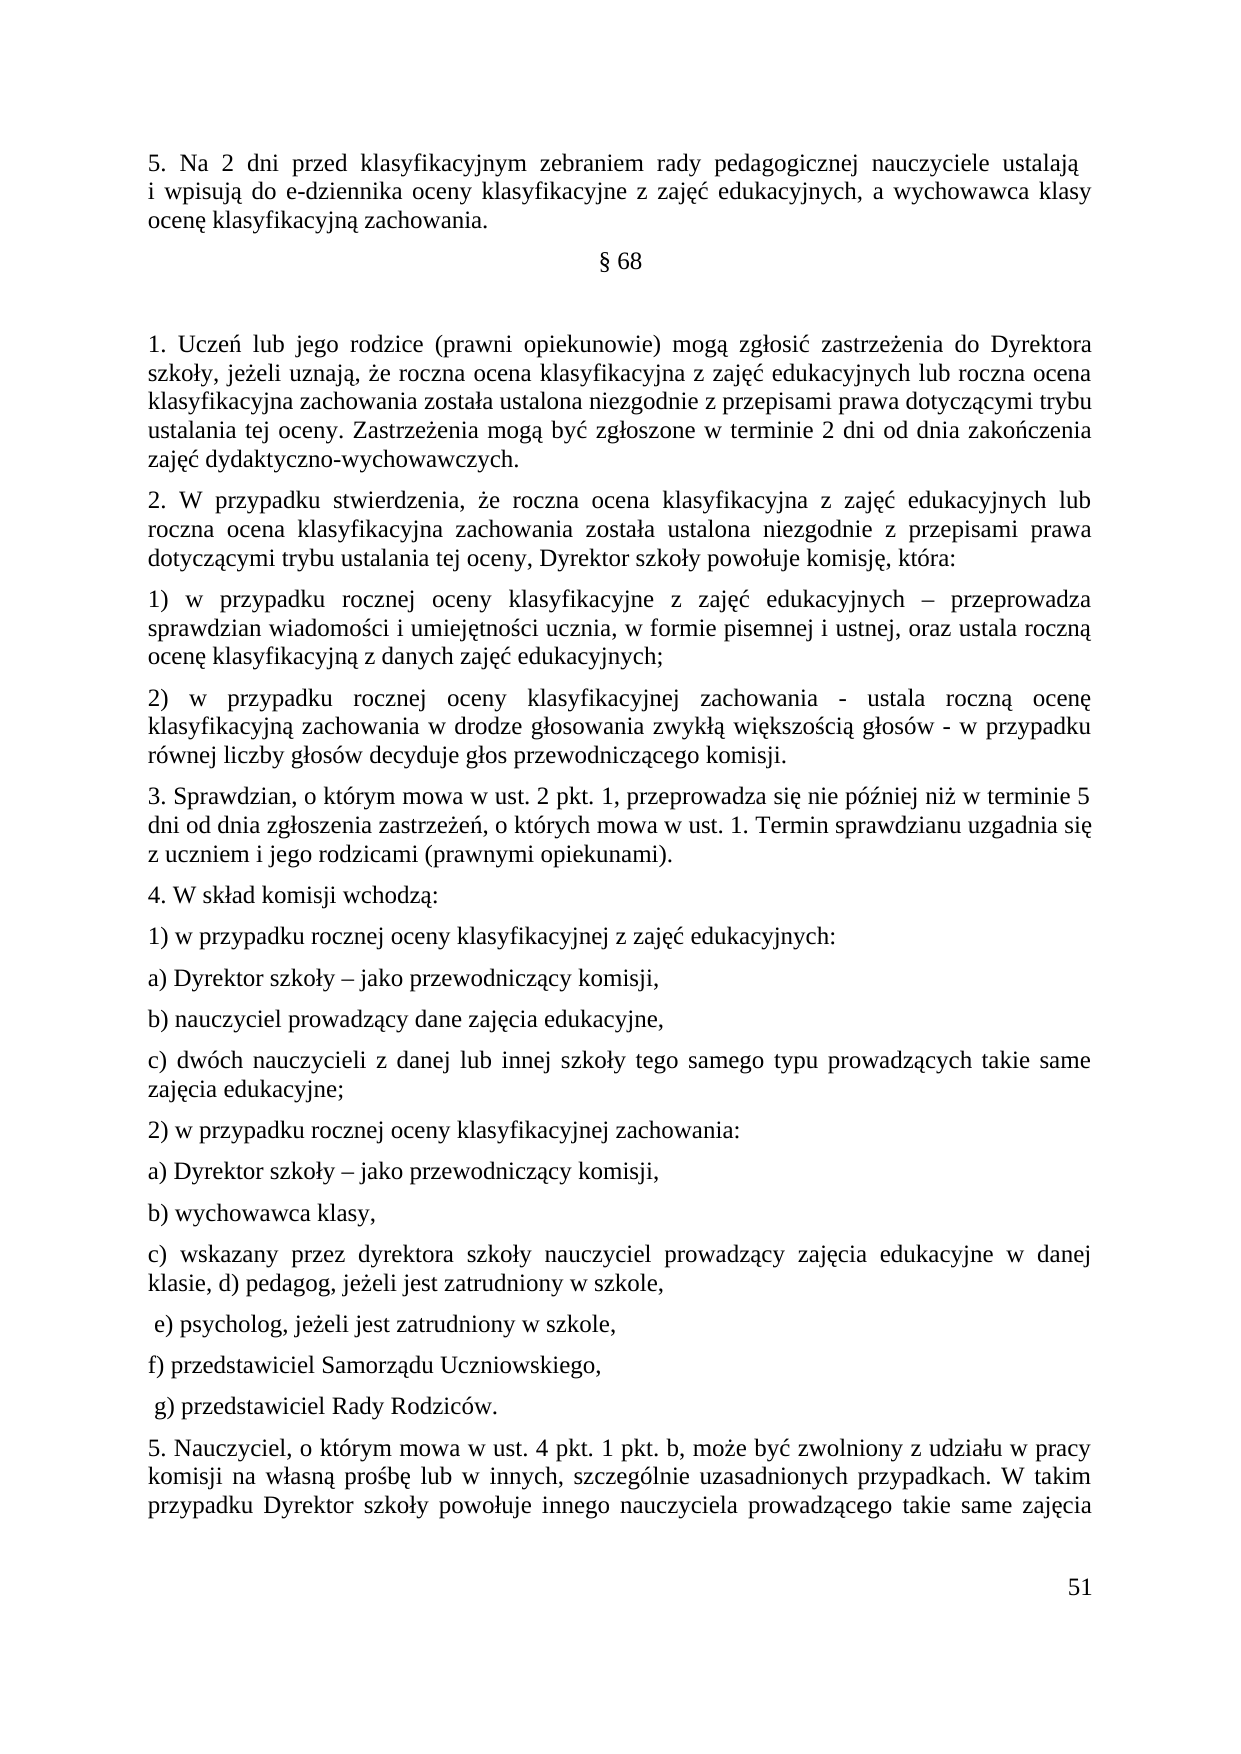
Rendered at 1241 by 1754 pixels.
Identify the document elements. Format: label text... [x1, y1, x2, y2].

text 2) w przypadku rocznej oceny klasyfikacyjnej zachowania: [148, 1115, 1092, 1144]
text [148, 1433, 1092, 1519]
text 1) w przypadku rocznej oceny klasyfikacyjnej z zajęć edukacyjnych: [148, 921, 1092, 950]
text 1. Uczeń lub jego rodzice (prawni opiekunowie) mogą zgłosić zastrzeżenia do Dyrektora szkoły, jeżeli uznają, że roczna ocena klasyfikacyjna z zajęć edukacyjnych lub roczna ocena klasyfikacyjna zachowania została ustalona niezgodnie z przepisami prawa dotyczącymi trybu ustalania tej oceny. Zastrzeżenia mogą być zgłoszone w terminie 2 dni od dnia zakończenia zajęć dydaktyczno-wychowawczych. [148, 329, 1092, 473]
text 2) w przypadku rocznej oceny klasyfikacyjnej zachowania - ustala roczną ocenę klasyfikacyjną zachowania w drodze głosowania zwykłą większością głosów - w przypadku równej liczby głosów decyduje głos przewodniczącego komisji. [148, 683, 1092, 769]
text a) Dyrektor szkoły – jako przewodniczący komisji, [148, 1156, 1092, 1185]
text c) wskazany przez dyrektora szkoły nauczyciel prowadzący zajęcia edukacyjne w danej klasie, d) pedagog, jeżeli jest zatrudniony w szkole, [148, 1239, 1092, 1296]
text b) nauczyciel prowadzący dane zajęcia edukacyjne, [148, 1004, 1092, 1033]
text f) przedstawiciel Samorządu Uczniowskiego, [148, 1350, 1092, 1379]
text 4. W skład komisji wchodzą: [148, 880, 1092, 909]
text 5. Na 2 dni przed klasyfikacyjnym zebraniem rady pedagogicznej nauczyciele ustalają i wpisują do e-dziennika oceny klasyfikacyjne z zajęć edukacyjnych, a wychowawca klasy ocenę klasyfikacyjną zachowania. [148, 148, 1092, 234]
text g) przedstawiciel Rady Rodziców. [148, 1391, 1092, 1420]
text c) dwóch nauczycieli z danej lub innej szkoły tego samego typu prowadzących takie same zajęcia edukacyjne; [148, 1045, 1092, 1103]
text 1) w przypadku rocznej oceny klasyfikacyjne z zajęć edukacyjnych – przeprowadza sprawdzian wiadomości i umiejętności ucznia, w formie pisemnej i ustnej, oraz ustala roczną ocenę klasyfikacyjną z danych zajęć edukacyjnych; [148, 584, 1092, 670]
text 3. Sprawdzian, o którym mowa w ust. 2 pkt. 1, przeprowadza się nie później niż w terminie 5 dni od dnia zgłoszenia zastrzeżeń, o których mowa w ust. 1. Termin sprawdzianu uzgadnia się z uczniem i jego rodzicami (prawnymi opiekunami). [148, 781, 1092, 868]
text § 68 [148, 246, 1092, 275]
text b) wychowawca klasy, [148, 1198, 1092, 1226]
text a) Dyrektor szkoły – jako przewodniczący komisji, [148, 963, 1092, 991]
text e) psycholog, jeżeli jest zatrudniony w szkole, [148, 1309, 1092, 1338]
text 2. W przypadku stwierdzenia, że roczna ocena klasyfikacyjna z zajęć edukacyjnych lub roczna ocena klasyfikacyjna zachowania została ustalona niezgodnie z przepisami prawa dotyczącymi trybu ustalania tej oceny, Dyrektor szkoły powołuje komisję, która: [148, 485, 1092, 571]
